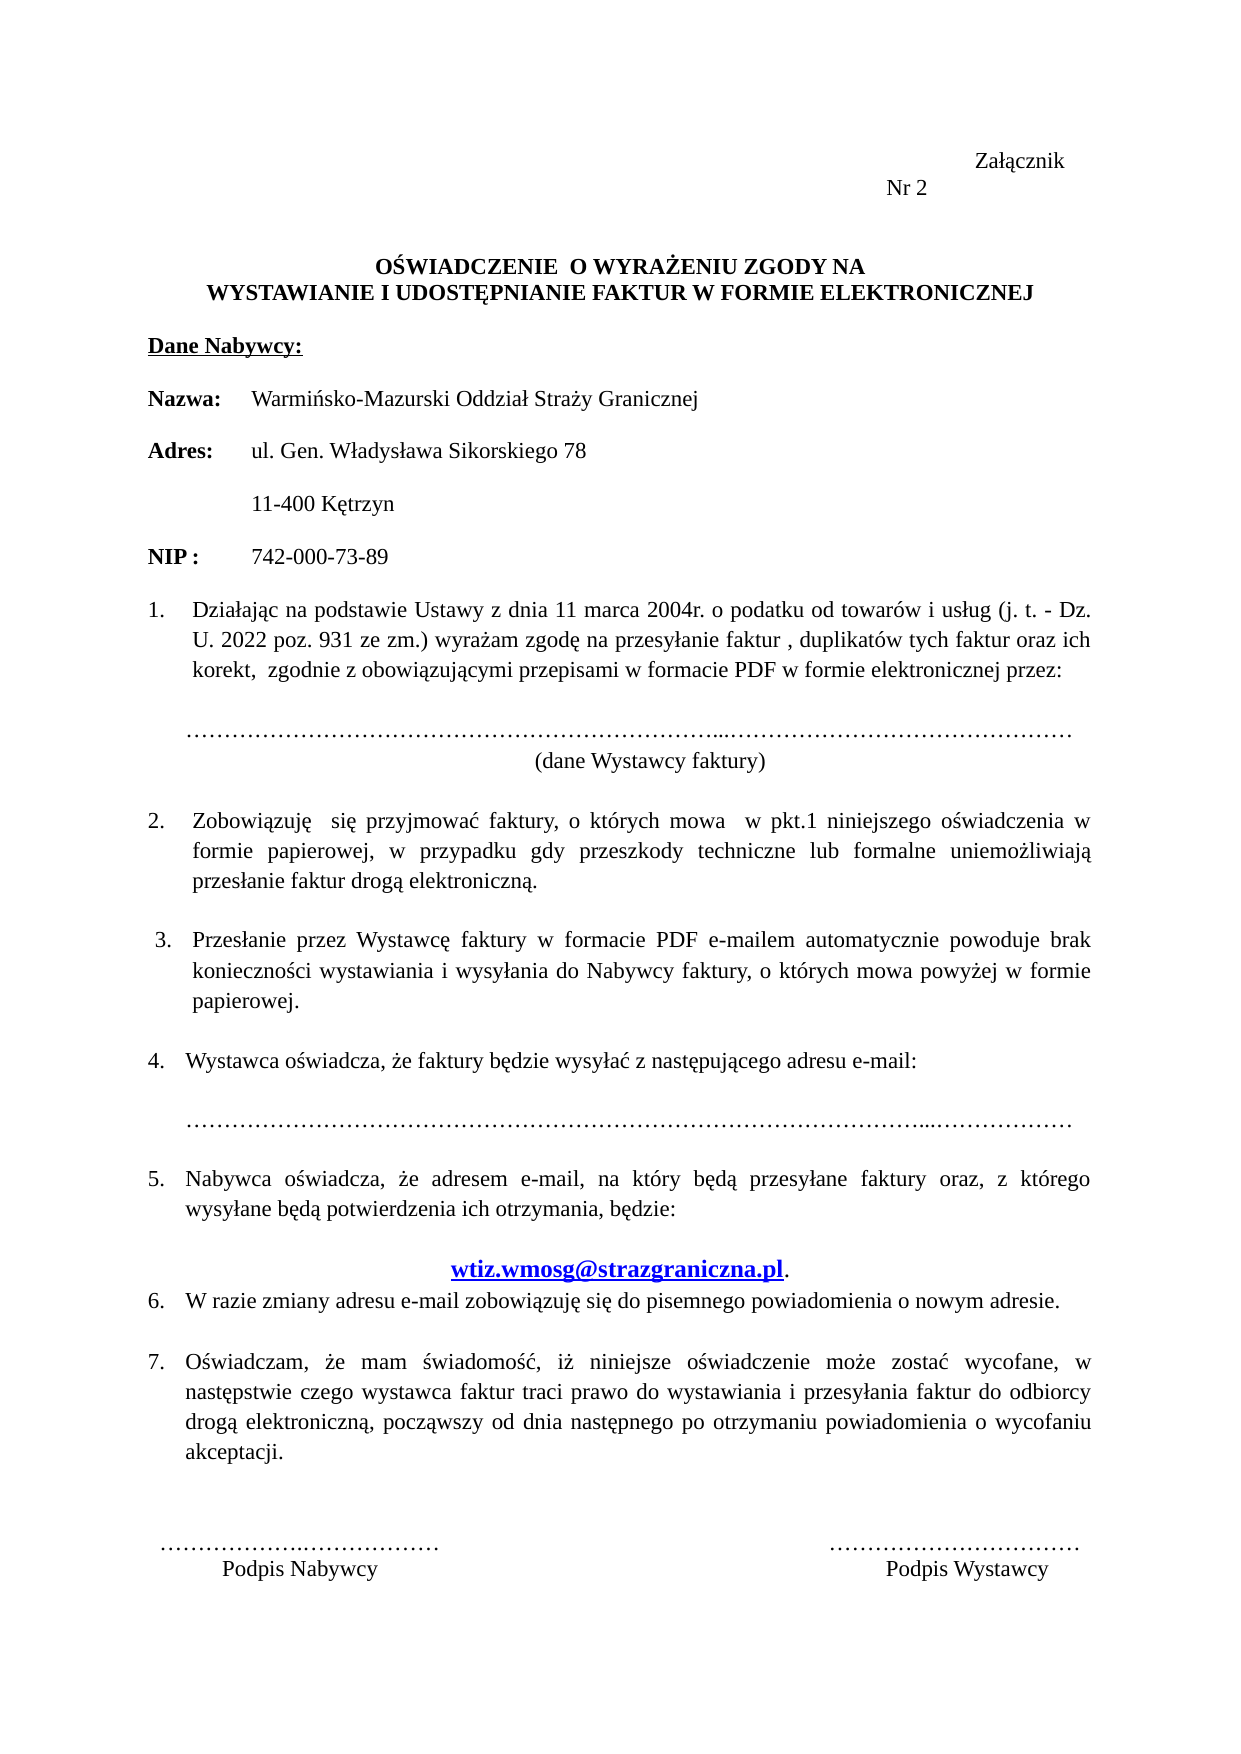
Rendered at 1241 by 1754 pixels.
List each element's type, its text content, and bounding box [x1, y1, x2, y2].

text Dane Nabywcy: [148, 332, 1093, 358]
list Oświadczam, że mam świadomość, iż niniejsze oświadczenie może zostać wycofane, w następstwie czego wystawca faktur traci prawo do wystawiania i przesyłania faktur do odbiorcy drogą elektroniczną, począwszy od dnia następnego po otrzymaniu powiadomienia o wycofaniu akceptacji. [148, 1348, 1093, 1465]
text Nazwa: Warmińsko-Mazurski Oddział Straży Granicznej [148, 385, 1093, 411]
text ……………….……………… …………………………… [148, 1529, 1093, 1555]
list Zobowiązuję się przyjmować faktury, o których mowa w pkt.1 niniejszego oświadczenia w formie papierowej, w przypadku gdy przeszkody techniczne lub formalne uniemożliwiają przesłanie faktur drogą elektroniczną. [148, 807, 1093, 894]
text ……………………………………………………………………………………...……………… [185, 1106, 1093, 1133]
text NIP : 742-000-73-89 [148, 543, 1093, 569]
list W razie zmiany adresu e-mail zobowiązuję się do pisemnego powiadomienia o nowym adresie. [148, 1287, 1093, 1314]
text ……………………………………………………………...……………………………………… [185, 716, 1093, 743]
list Działając na podstawie Ustawy z dnia 11 marca 2004r. o podatku od towarów i usług (j. t. - Dz. U. 2022 poz. 931 ze zm.) wyrażam zgodę na przesyłanie faktur , duplikatów tych faktur oraz ich korekt, zgodnie z obowiązującymi przepisami w formacie PDF w formie elektronicznej przez: [148, 596, 1093, 682]
text Podpis Nabywcy Podpis Wystawcy [148, 1555, 1093, 1582]
text Załącznik Nr 2 [886, 148, 1093, 200]
text Adres: ul. Gen. Władysława Sikorskiego 78 [148, 437, 1093, 464]
list Wystawca oświadcza, że faktury będzie wysyłać z następującego adresu e-mail: [148, 1047, 1093, 1074]
text OŚWIADCZENIE O WYRAŻENIU ZGODY NA [148, 253, 1093, 279]
list Przesłanie przez Wystawcę faktury w formacie PDF e-mailem automatycznie powoduje brak konieczności wystawiania i wysyłania do Nabywcy faktury, o których mowa powyżej w formie papierowej. [154, 926, 1093, 1013]
text wtiz.wmosg@strazgraniczna.pl. [148, 1254, 1093, 1283]
list Nabywca oświadcza, że adresem e-mail, na który będą przesyłane faktury oraz, z którego wysyłane będą potwierdzenia ich otrzymania, będzie: [148, 1165, 1093, 1222]
text WYSTAWIANIE I UDOSTĘPNIANIE FAKTUR W FORMIE ELEKTRONICZNEJ [148, 279, 1093, 306]
text 11-400 Kętrzyn [148, 490, 1093, 517]
text (dane Wystawcy faktury) [185, 747, 1093, 773]
